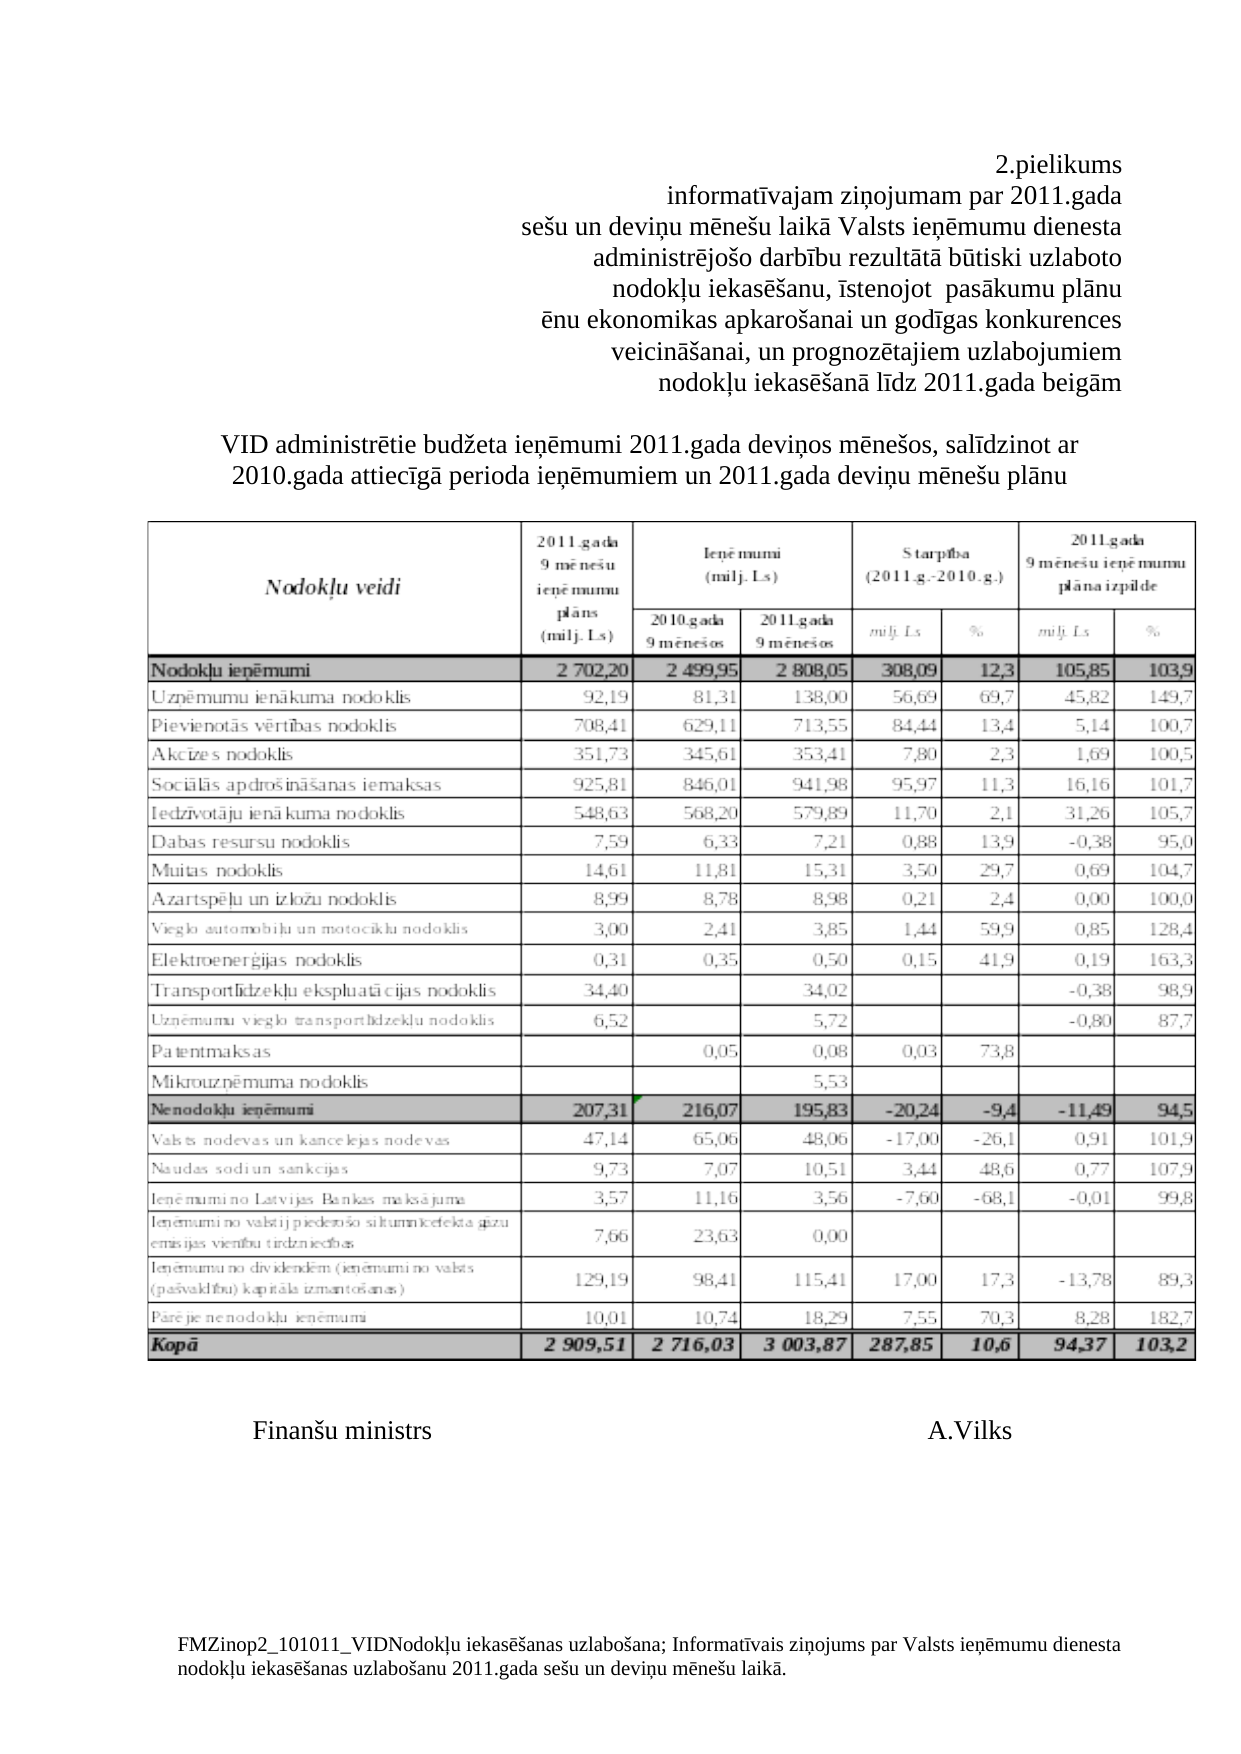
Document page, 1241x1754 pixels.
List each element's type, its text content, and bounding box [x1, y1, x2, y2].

text administrējošo darbību rezultātā būtiski uzlaboto [177, 241, 1122, 272]
text nodokļu iekasēšanā līdz 2011.gada beigām [177, 366, 1122, 397]
text 2.pielikums [177, 148, 1122, 179]
text veicināšanai, un prognozētajiem uzlabojumiem [177, 334, 1122, 366]
text VID administrētie budžeta ieņēmumi 2011.gada deviņos mēnešos, salīdzinot ar 2010.gada attiecīgā perioda ieņēmumiem un 2011.gada deviņu mēnešu plānu [177, 428, 1122, 490]
text Finanšu ministrs A.Vilks [177, 1414, 1122, 1446]
text nodokļu iekasēšanu, īstenojot pasākumu plānu [177, 272, 1122, 303]
text sešu un deviņu mēnešu laikā Valsts ieņēmumu dienesta [177, 210, 1122, 241]
text ēnu ekonomikas apkarošanai un godīgas konkurences [177, 303, 1122, 334]
text informatīvajam ziņojumam par 2011.gada [177, 179, 1122, 210]
